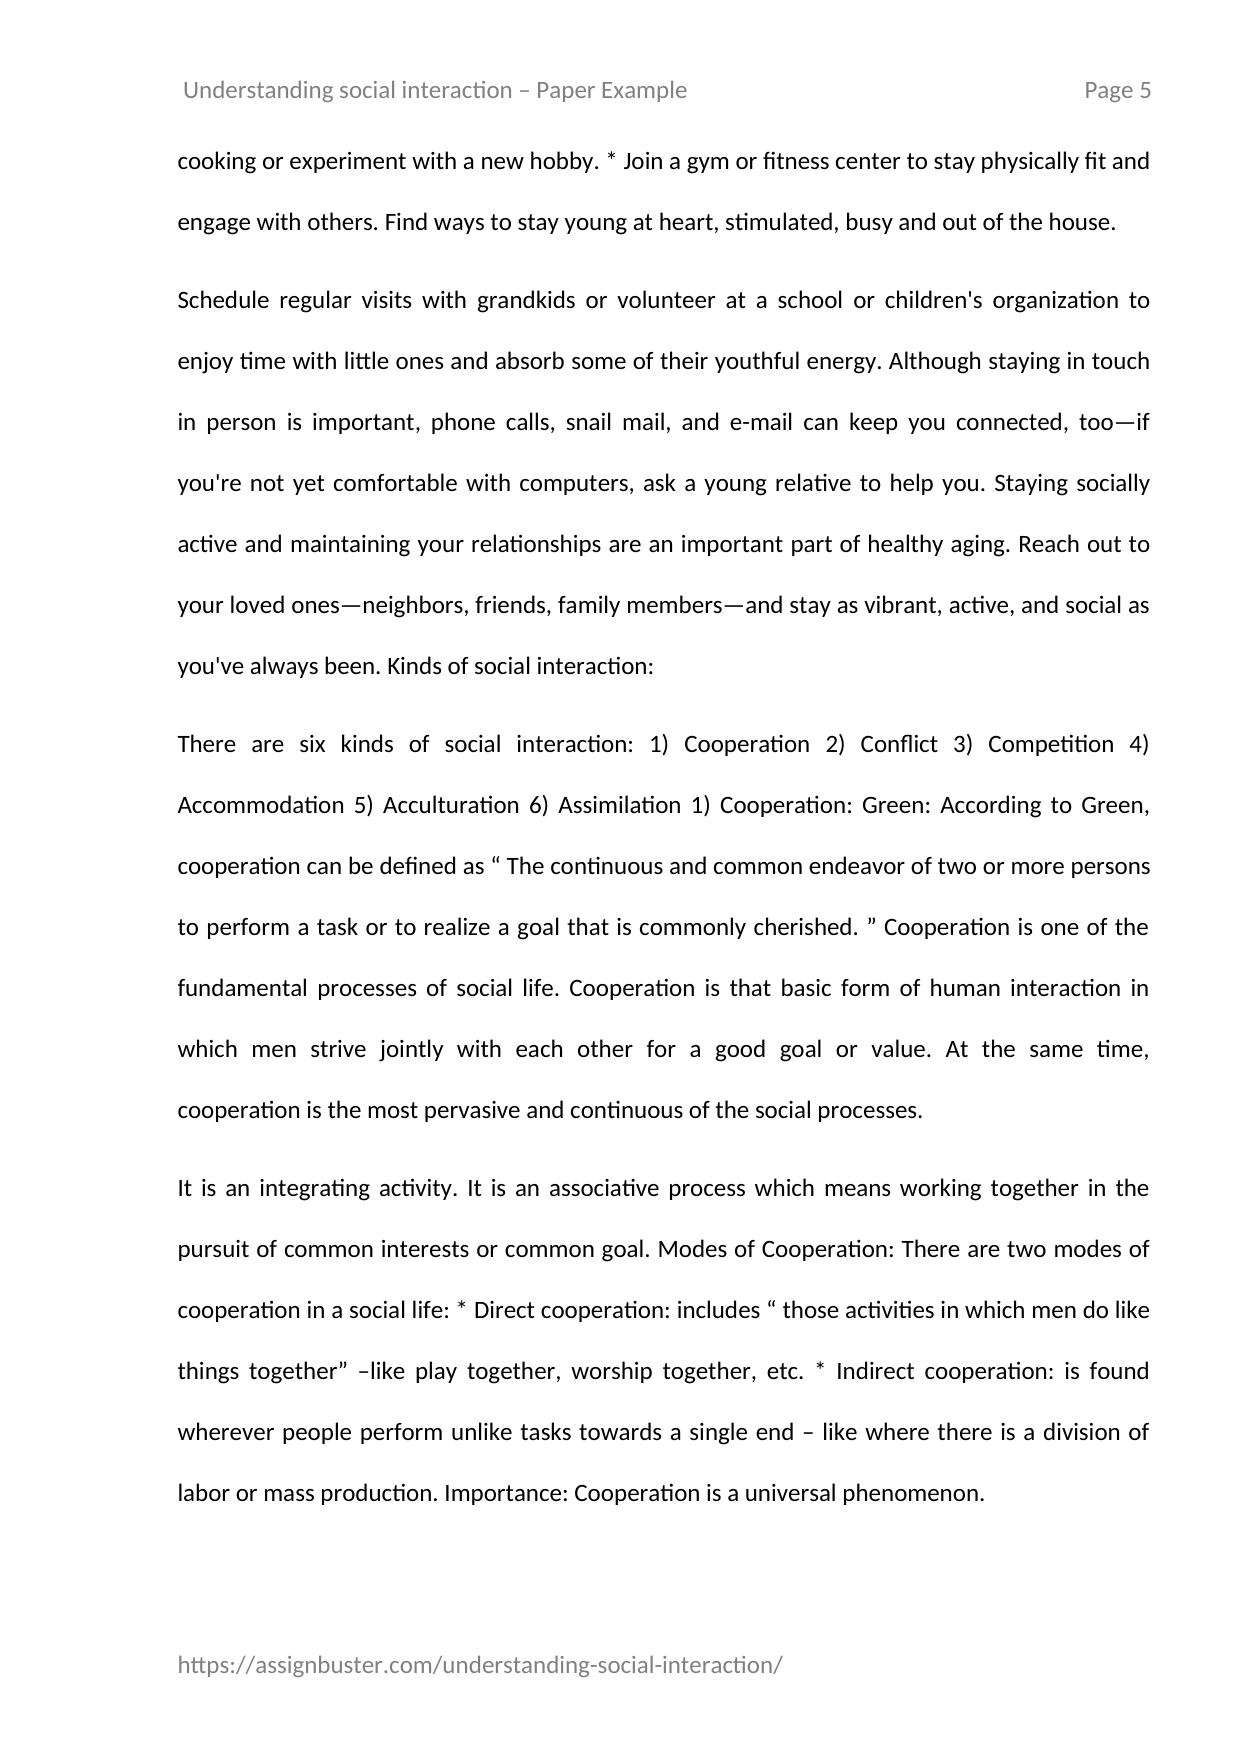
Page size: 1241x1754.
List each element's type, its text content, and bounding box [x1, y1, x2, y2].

text Schedule regular visits with grandkids or volunteer at a school or children's organization to enjoy time with little ones and absorb some of their youthful energy. Although staying in touch in person is important, phone calls, snail mail, and e-mail can keep you connected, too—if you're not yet comfortable with computers, ask a young relative to help you. Staying socially active and maintaining your relationships are an important part of healthy aging. Reach out to your loved ones—neighbors, friends, family members—and stay as vibrant, active, and social as you've always been. Kinds of social interaction: [177, 284, 1152, 681]
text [177, 145, 1152, 237]
text It is an integrating activity. It is an associative process which means working together in the pursuit of common interests or common goal. Modes of Cooperation: There are two modes of cooperation in a social life: * Direct cooperation: includes “ those activities in which men do like things together” –like play together, worship together, etc. * Indirect cooperation: is found wherever people perform unlike tasks towards a single end – like where there is a division of labor or mass production. Importance: Cooperation is a universal phenomenon. [177, 1172, 1152, 1507]
text There are six kinds of social interaction: 1) Cooperation 2) Conflict 3) Competition 4) Accommodation 5) Acculturation 6) Assimilation 1) Cooperation: Green: According to Green, cooperation can be defined as “ The continuous and common endeavor of two or more persons to perform a task or to realize a goal that is commonly cherished. ” Cooperation is one of the fundamental processes of social life. Cooperation is that basic form of human interaction in which men strive jointly with each other for a good goal or value. At the same time, cooperation is the most pervasive and continuous of the social processes. [177, 728, 1152, 1124]
